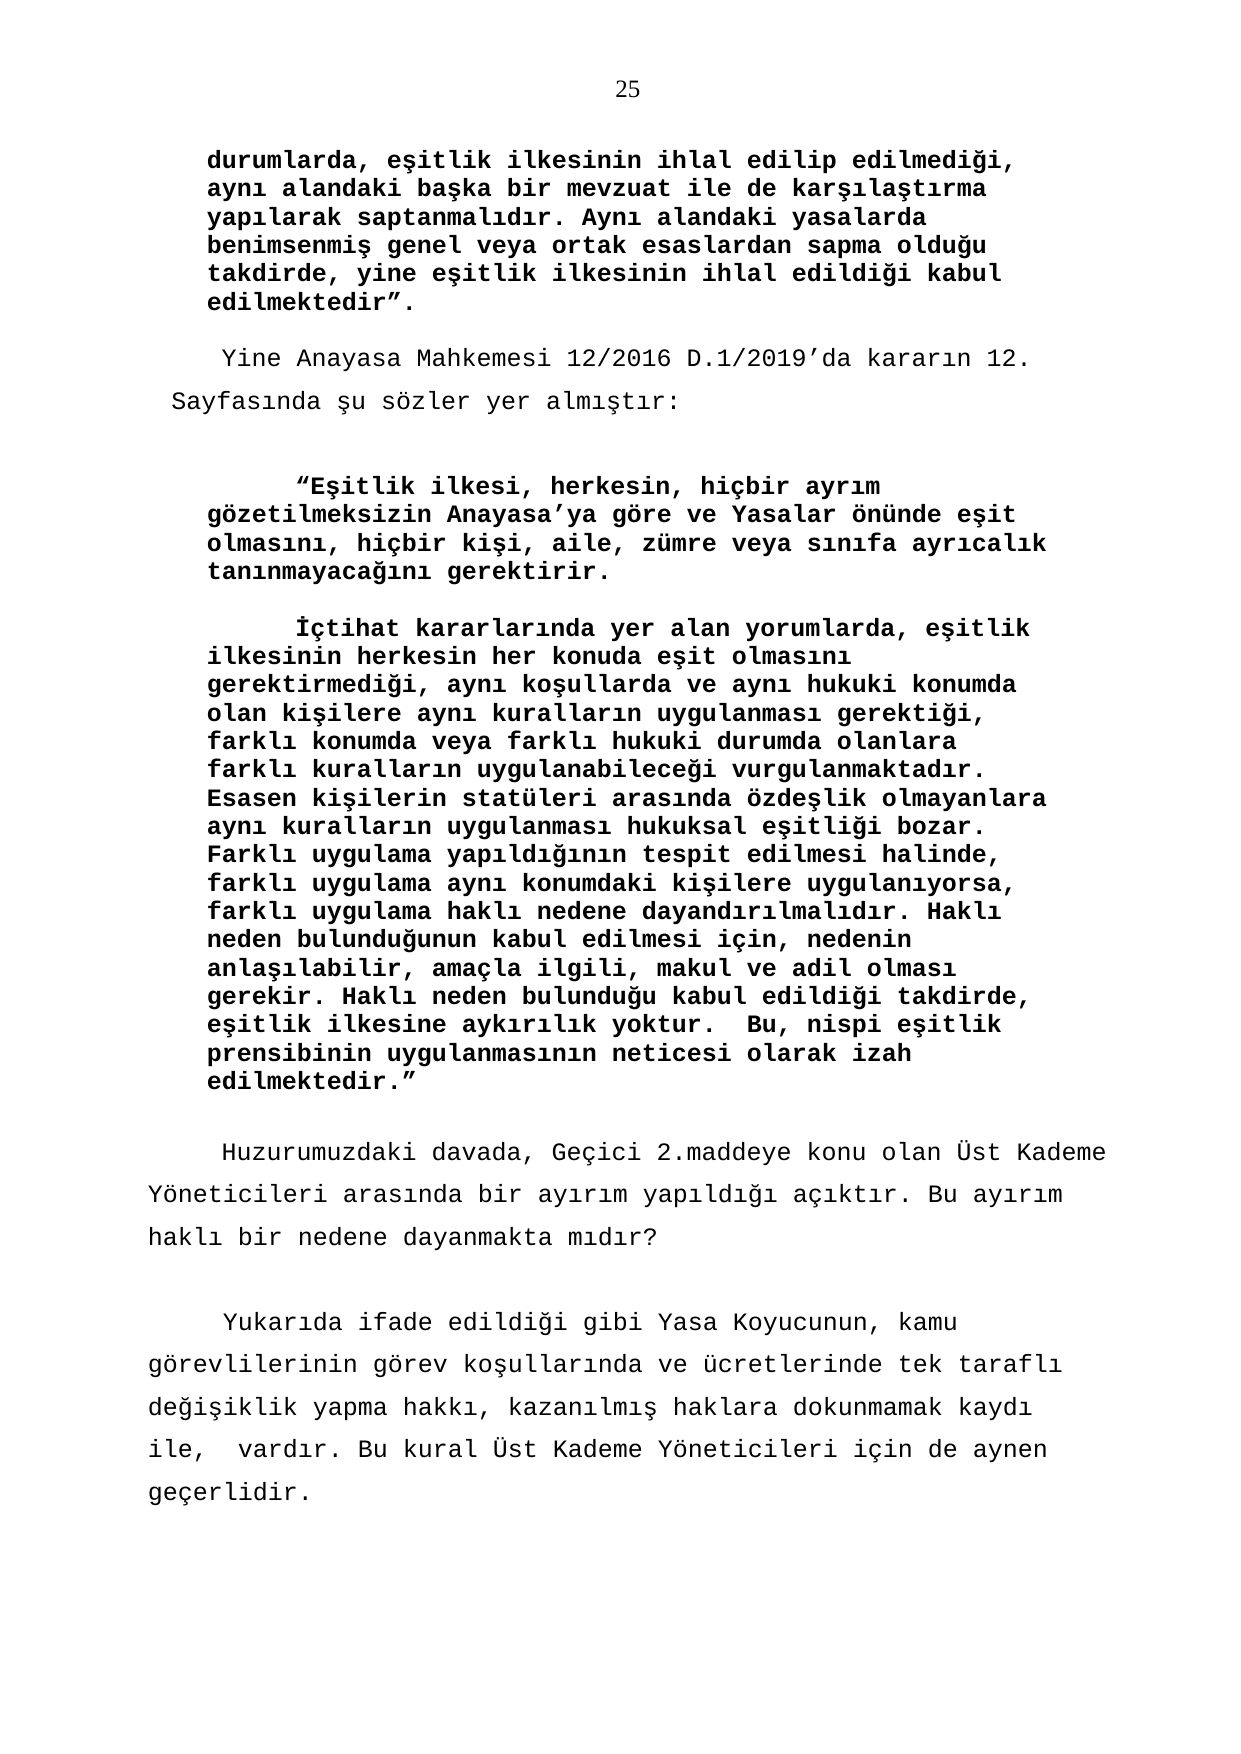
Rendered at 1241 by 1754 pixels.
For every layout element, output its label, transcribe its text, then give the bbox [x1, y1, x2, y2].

text Yukarıda ifade edildiği gibi Yasa Koyucunun, kamu görevlilerinin görev koşullarında ve ücretlerinde tek taraflı değişiklik yapma hakkı, kazanılmış haklara dokunmamak kaydı ile, vardır. Bu kural Üst Kademe Yöneticileri için de aynen geçerlidir. [148, 1309, 1107, 1508]
text Yine Anayasa Mahkemesi 12/2016 D.1/2019’da kararın 12. Sayfasında şu sözler yer almıştır: [171, 346, 1107, 417]
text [207, 148, 1048, 318]
text İçtihat kararlarında yer alan yorumlarda, eşitlik ilkesinin herkesin her konuda eşit olmasını gerektirmediği, aynı koşullarda ve aynı hukuki konumda olan kişilere aynı kuralların uygulanması gerektiği, farklı konumda veya farklı hukuki durumda olanlara farklı kuralların uygulanabileceği vurgulanmaktadır. Esasen kişilerin statüleri arasında özdeşlik olmayanlara aynı kuralların uygulanması hukuksal eşitliği bozar. Farklı uygulama yapıldığının tespit edilmesi halinde, farklı uygulama aynı konumdaki kişilere uygulanıyorsa, farklı uygulama haklı nedene dayandırılmalıdır. Haklı neden bulunduğunun kabul edilmesi için, nedenin anlaşılabilir, amaçla ilgili, makul ve adil olması gerekir. Haklı neden bulunduğu kabul edildiği takdirde, eşitlik ilkesine aykırılık yoktur. Bu, nispi eşitlik prensibinin uygulanmasının neticesi olarak izah edilmektedir.” [207, 615, 1048, 1097]
text Huzurumuzdaki davada, Geçici 2.maddeye konu olan Üst Kademe Yöneticileri arasında bir ayırım yapıldığı açıktır. Bu ayırım haklı bir nedene dayanmakta mıdır? [148, 1139, 1107, 1253]
text “Eşitlik ilkesi, herkesin, hiçbir ayrım gözetilmeksizin Anayasa’ya göre ve Yasalar önünde eşit olmasını, hiçbir kişi, aile, zümre veya sınıfa ayrıcalık tanınmayacağını gerektirir. [207, 473, 1048, 587]
